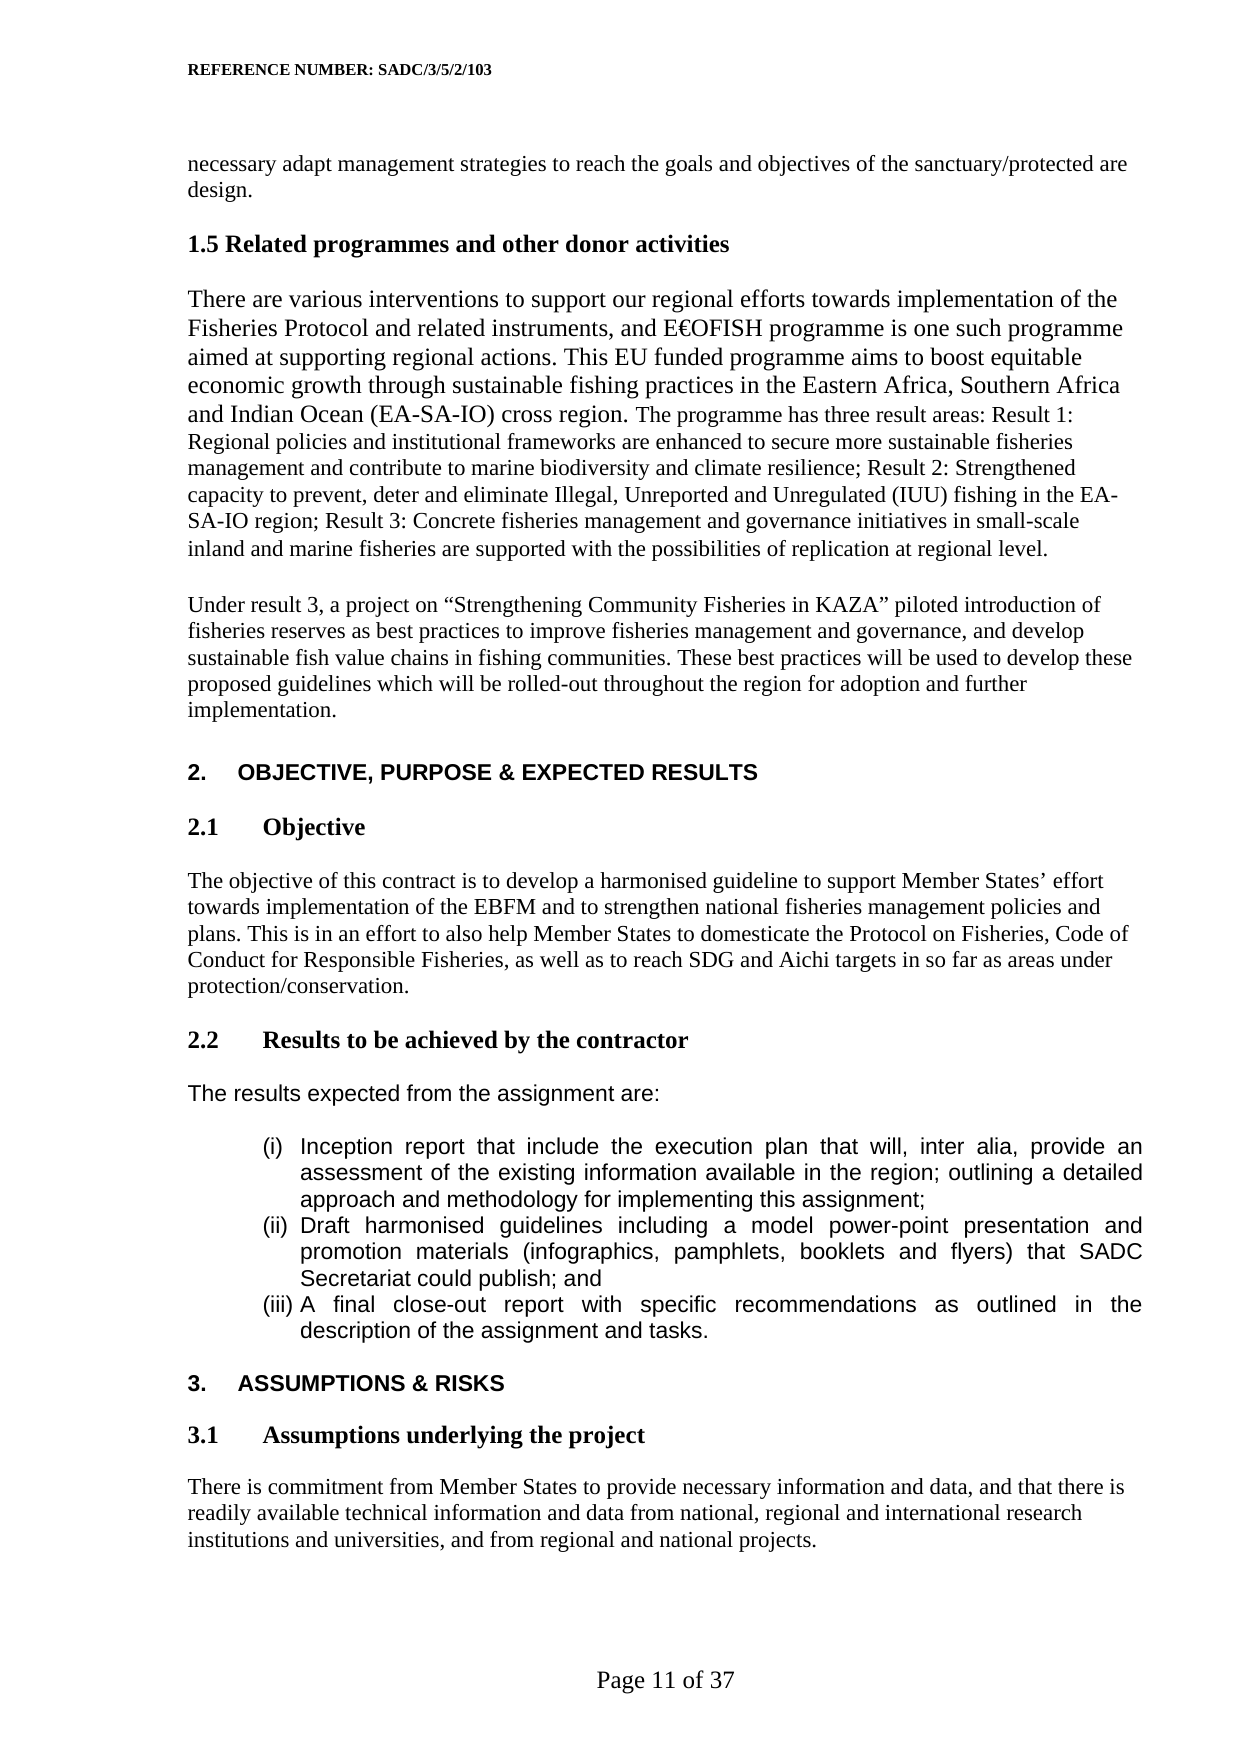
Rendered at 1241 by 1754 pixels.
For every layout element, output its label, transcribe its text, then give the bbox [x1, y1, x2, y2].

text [187, 150, 1143, 203]
text There is commitment from Member States to provide necessary information and data, and that there is readily available technical information and data from national, regional and international research institutions and universities, and from regional and national projects. [187, 1473, 1143, 1552]
subtitle 2.2 Results to be achieved by the contractor [187, 1025, 1143, 1054]
subtitle 3.1 Assumptions underlying the project [187, 1420, 1143, 1449]
list A final close-out report with specific recommendations as outlined in the description of the assignment and tasks. [262, 1291, 1143, 1344]
text Under result 3, a project on “Strengthening Community Fisheries in KAZA” piloted introduction of fisheries reserves as best practices to improve fisheries management and governance, and develop sustainable fish value chains in fishing communities. These best practices will be used to develop these proposed guidelines which will be rolled-out throughout the region for adoption and further implementation. [187, 591, 1143, 723]
text There are various interventions to support our regional efforts towards implementation of the Fisheries Protocol and related instruments, and E€OFISH programme is one such programme aimed at supporting regional actions. This EU funded programme aims to boost equitable economic growth through sustainable fishing practices in the Eastern Africa, Southern Africa and Indian Ocean (EA-SA-IO) cross region. The programme has three result areas: Result 1: Regional policies and institutional frameworks are enhanced to secure more sustainable fisheries management and contribute to marine biodiversity and climate resilience; Result 2: Strengthened capacity to prevent, deter and eliminate Illegal, Unreported and Unregulated (IUU) fishing in the EA-SA-IO region; Result 3: Concrete fisheries management and governance initiatives in small-scale inland and marine fisheries are supported with the possibilities of replication at regional level. [187, 284, 1143, 562]
list Inception report that include the execution plan that will, inter alia, provide an assessment of the existing information available in the region; outlining a detailed approach and methodology for implementing this assignment; [262, 1133, 1143, 1212]
subtitle ASSUMPTIONS & RISKS [187, 1370, 1143, 1396]
text The objective of this contract is to develop a harmonised guideline to support Member States’ effort towards implementation of the EBFM and to strengthen national fisheries management policies and plans. This is in an effort to also help Member States to domesticate the Protocol on Fisheries, Code of Conduct for Responsible Fisheries, as well as to reach SDG and Aichi targets in so far as areas under protection/conservation. [187, 867, 1143, 999]
list Draft harmonised guidelines including a model power-point presentation and promotion materials (infographics, pamphlets, booklets and flyers) that SADC Secretariat could publish; and [262, 1212, 1143, 1291]
subtitle OBJECTIVE, PURPOSE & EXPECTED RESULTS [187, 759, 1143, 785]
text The results expected from the assignment are: [187, 1080, 1143, 1106]
subtitle Related programmes and other donor activities [187, 229, 1143, 258]
subtitle 2.1 Objective [187, 812, 1143, 841]
